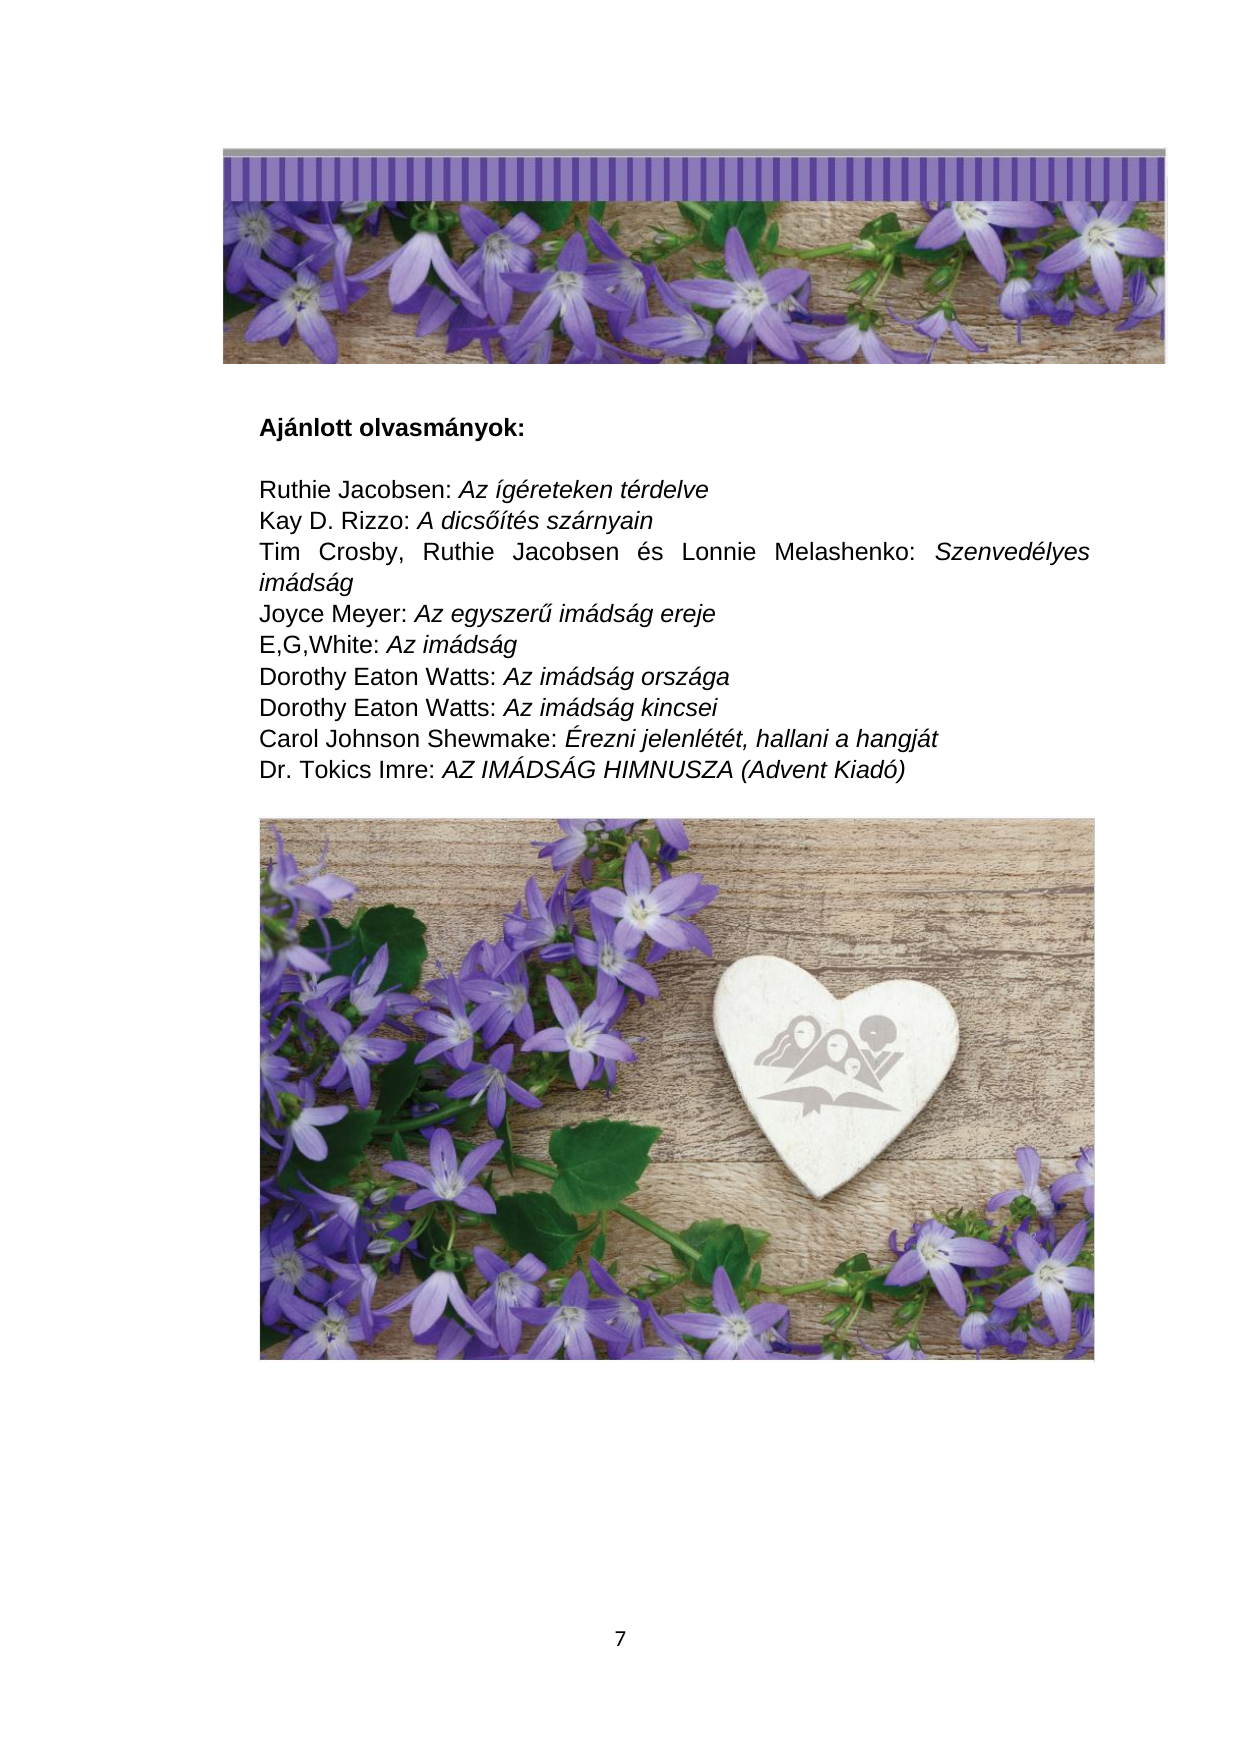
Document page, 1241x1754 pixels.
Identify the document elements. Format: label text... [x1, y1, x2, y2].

list Dr. Tokics Imre: AZ IMÁDSÁG HIMNUSZA (Advent Kiadó) [259, 754, 1093, 783]
list Tim Crosby, Ruthie Jacobsen és Lonnie Melashenko: Szenvedélyes imádság [259, 537, 1093, 597]
list Dorothy Eaton Watts: Az imádság országa [259, 661, 1093, 690]
picture [258, 816, 1095, 1362]
list Ruthie Jacobsen: Az ígéreteken térdelve [259, 475, 1093, 504]
list E,G,White: Az imádság [259, 630, 1093, 659]
list Ajánlott olvasmányok: [259, 413, 1093, 442]
picture [222, 147, 1168, 364]
list Dorothy Eaton Watts: Az imádság kincsei [259, 692, 1093, 721]
list Joyce Meyer: Az egyszerű imádság ereje [259, 599, 1093, 628]
list Carol Johnson Shewmake: Érezni jelenlétét, hallani a hangját [259, 723, 1093, 752]
list Kay D. Rizzo: A dicsőítés szárnyain [259, 506, 1093, 535]
